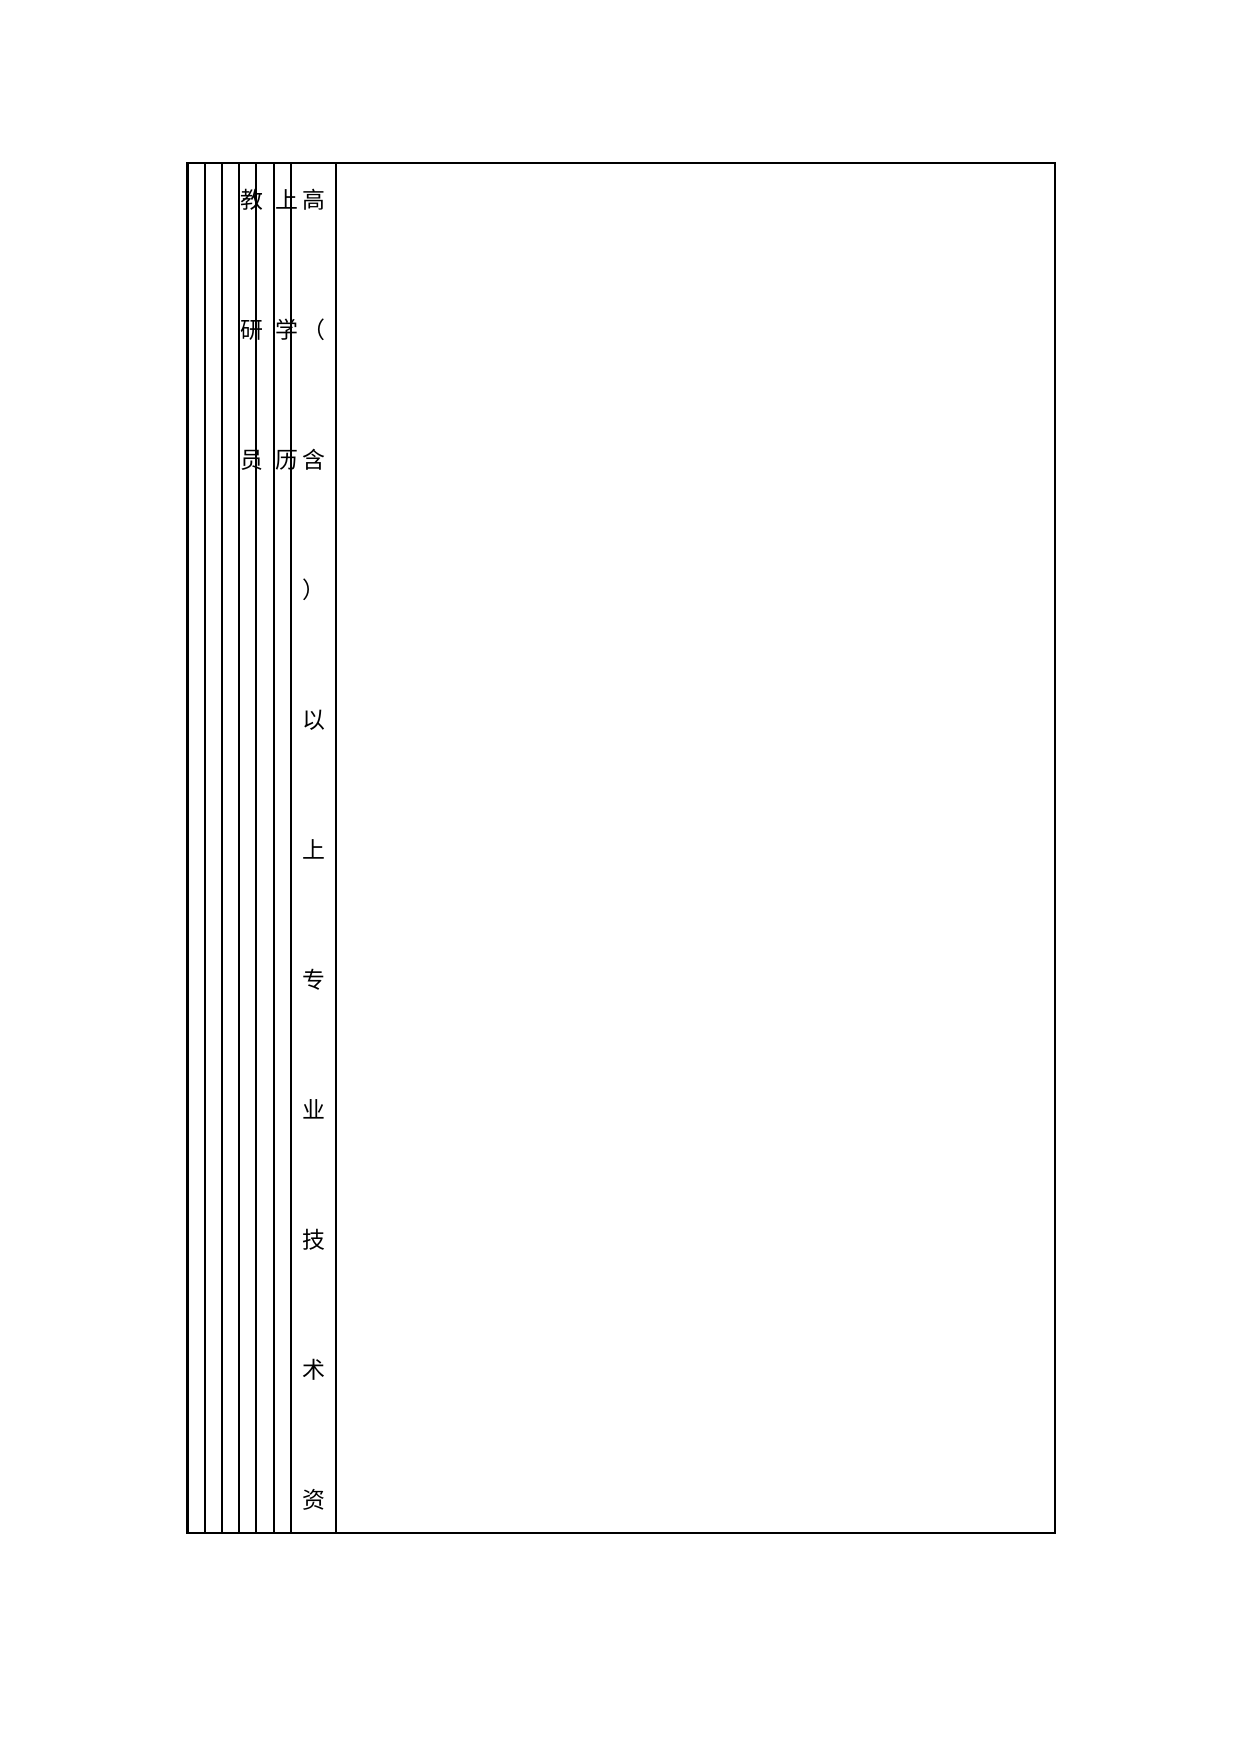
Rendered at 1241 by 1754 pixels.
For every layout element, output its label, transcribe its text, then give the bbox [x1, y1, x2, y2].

table_cell 本科及以上学历 [275, 164, 290, 1532]
table_cell 1 [257, 164, 273, 1532]
table_cell 5 [189, 164, 204, 1532]
table_cell 初中化学教研员 [240, 164, 255, 1532]
table_cell 中小学副高（含）以上专业技术资格 [292, 164, 335, 1532]
